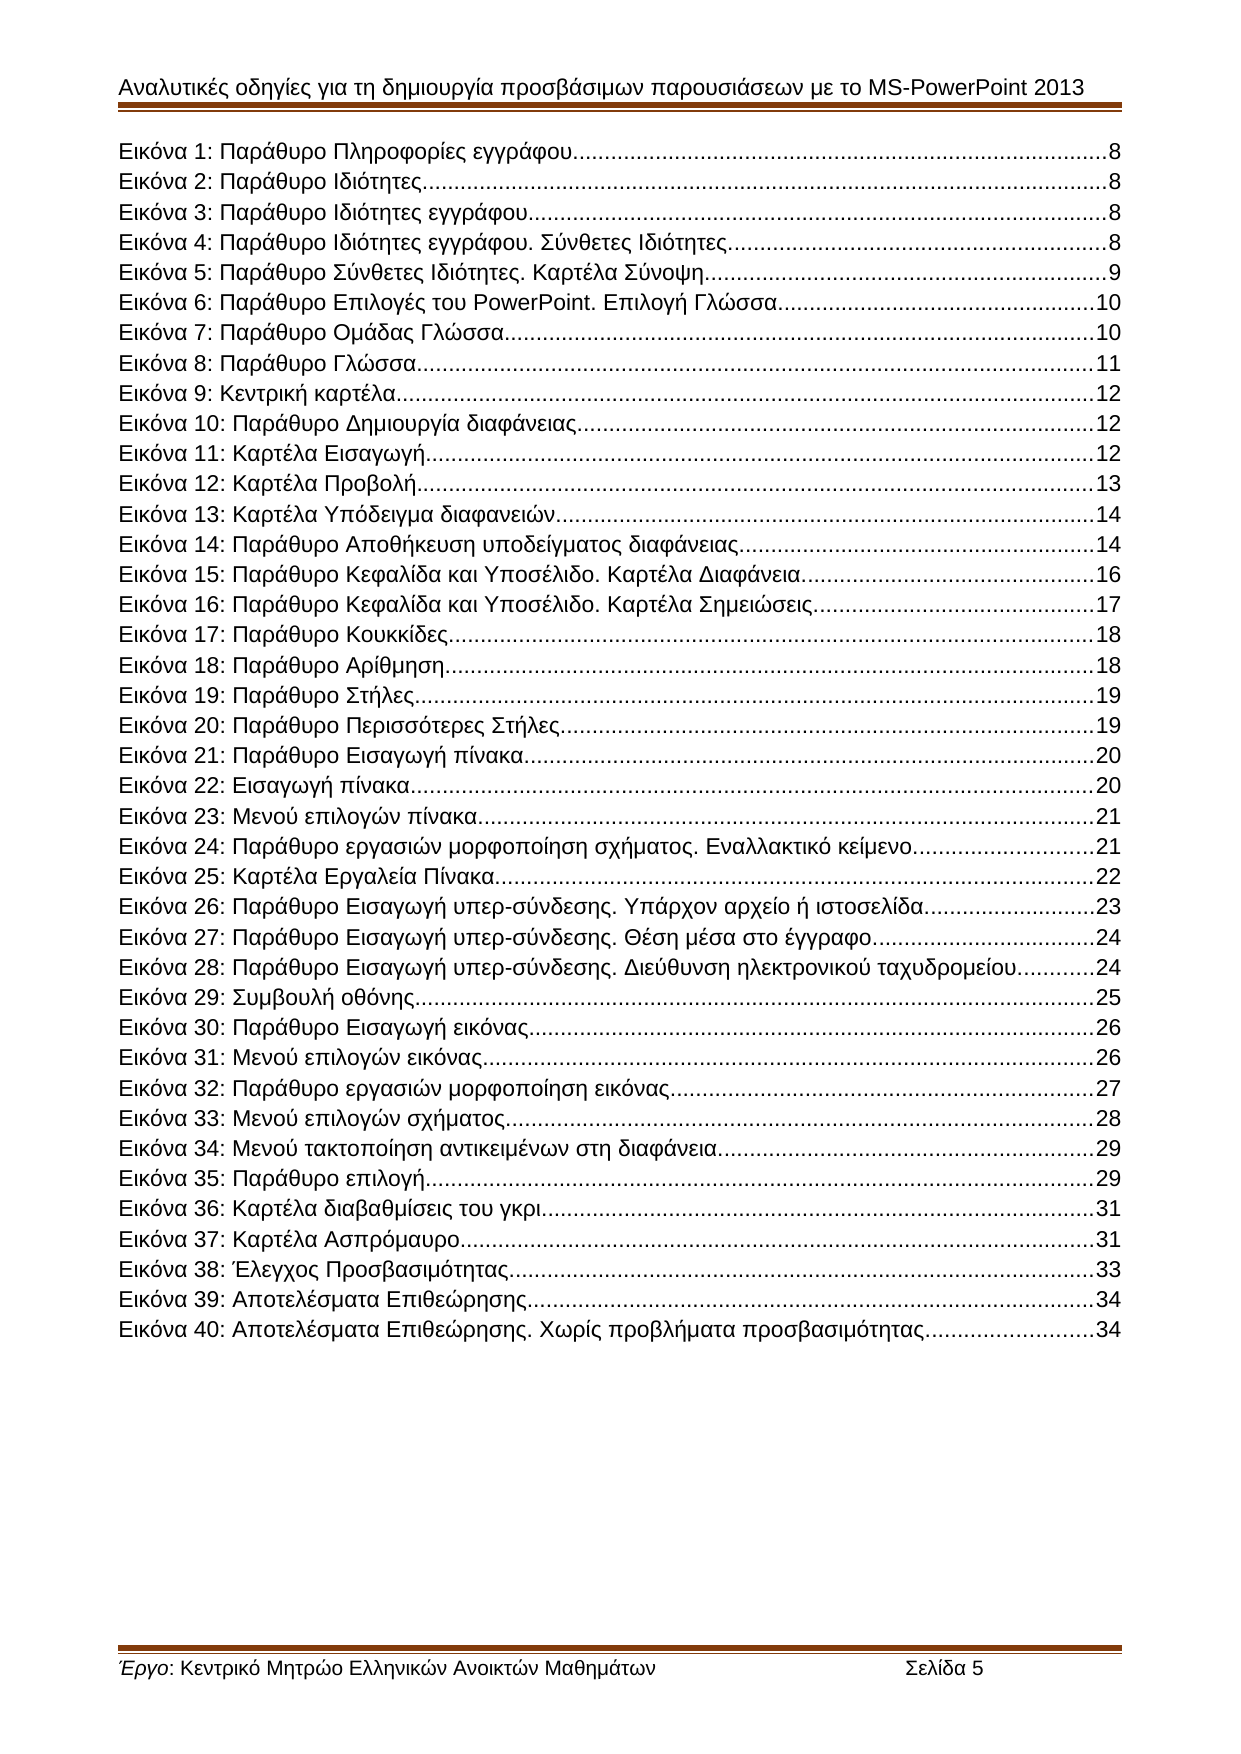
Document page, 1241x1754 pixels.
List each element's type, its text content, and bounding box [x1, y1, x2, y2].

text Εικόνα 28: Παράθυρο Εισαγωγή υπερ-σύνδεσης. Διεύθυνση ηλεκτρονικού ταχυδρομείου. 24 [118, 954, 1122, 980]
text Εικόνα 23: Μενού επιλογών πίνακα. 21 [118, 803, 1122, 829]
text Εικόνα 5: Παράθυρο Σύνθετες Ιδιότητες. Καρτέλα Σύνοψη. 9 [118, 259, 1122, 285]
text Εικόνα 36: Καρτέλα διαβαθμίσεις του γκρι. 31 [118, 1195, 1122, 1222]
text Εικόνα 3: Παράθυρο Ιδιότητες εγγράφου. 8 [118, 198, 1122, 225]
text Εικόνα 33: Μενού επιλογών σχήματος. 28 [118, 1105, 1122, 1131]
text Εικόνα 6: Παράθυρο Επιλογές του PowerPoint. Επιλογή Γλώσσα. 10 [118, 289, 1122, 315]
text Εικόνα 16: Παράθυρο Κεφαλίδα και Υποσέλιδο. Καρτέλα Σημειώσεις. 17 [118, 591, 1122, 617]
text Εικόνα 39: Αποτελέσματα Επιθεώρησης. 34 [118, 1286, 1122, 1312]
text Εικόνα 17: Παράθυρο Κουκκίδες. 18 [118, 621, 1122, 648]
text Εικόνα 34: Μενού τακτοποίηση αντικειμένων στη διαφάνεια. 29 [118, 1135, 1122, 1161]
text Εικόνα 12: Καρτέλα Προβολή. 13 [118, 470, 1122, 497]
text Εικόνα 14: Παράθυρο Αποθήκευση υποδείγματος διαφάνειας. 14 [118, 531, 1122, 557]
text Εικόνα 26: Παράθυρο Εισαγωγή υπερ-σύνδεσης. Υπάρχον αρχείο ή ιστοσελίδα. 23 [118, 893, 1122, 919]
text Εικόνα 11: Καρτέλα Εισαγωγή. 12 [118, 440, 1122, 466]
text Εικόνα 10: Παράθυρο Δημιουργία διαφάνειας. 12 [118, 410, 1122, 436]
text Εικόνα 8: Παράθυρο Γλώσσα. 11 [118, 349, 1122, 376]
text Εικόνα 22: Εισαγωγή πίνακα. 20 [118, 772, 1122, 799]
text Εικόνα 32: Παράθυρο εργασιών μορφοποίηση εικόνας. 27 [118, 1074, 1122, 1101]
text Εικόνα 30: Παράθυρο Εισαγωγή εικόνας. 26 [118, 1014, 1122, 1040]
text Εικόνα 38: Έλεγχος Προσβασιμότητας. 33 [118, 1256, 1122, 1282]
text Εικόνα 21: Παράθυρο Εισαγωγή πίνακα. 20 [118, 742, 1122, 768]
text Εικόνα 2: Παράθυρο Ιδιότητες. 8 [118, 168, 1122, 194]
text Εικόνα 24: Παράθυρο εργασιών μορφοποίηση σχήματος. Εναλλακτικό κείμενο. 21 [118, 833, 1122, 859]
text Εικόνα 18: Παράθυρο Αρίθμηση. 18 [118, 652, 1122, 678]
text Εικόνα 37: Καρτέλα Ασπρόμαυρο. 31 [118, 1226, 1122, 1252]
text Εικόνα 13: Καρτέλα Υπόδειγμα διαφανειών. 14 [118, 501, 1122, 527]
text Εικόνα 7: Παράθυρο Ομάδας Γλώσσα. 10 [118, 319, 1122, 346]
text Εικόνα 35: Παράθυρο επιλογή. 29 [118, 1165, 1122, 1191]
text Εικόνα 25: Καρτέλα Εργαλεία Πίνακα. 22 [118, 863, 1122, 889]
text Εικόνα 20: Παράθυρο Περισσότερες Στήλες. 19 [118, 712, 1122, 738]
text Εικόνα 15: Παράθυρο Κεφαλίδα και Υποσέλιδο. Καρτέλα Διαφάνεια. 16 [118, 561, 1122, 587]
text Εικόνα 29: Συμβουλή οθόνης. 25 [118, 984, 1122, 1010]
text Εικόνα 27: Παράθυρο Εισαγωγή υπερ-σύνδεσης. Θέση μέσα στο έγγραφο. 24 [118, 923, 1122, 950]
text Εικόνα 19: Παράθυρο Στήλες. 19 [118, 682, 1122, 708]
text Εικόνα 31: Μενού επιλογών εικόνας. 26 [118, 1044, 1122, 1071]
text Εικόνα 4: Παράθυρο Ιδιότητες εγγράφου. Σύνθετες Ιδιότητες. 8 [118, 229, 1122, 255]
text Εικόνα 9: Κεντρική καρτέλα. 12 [118, 380, 1122, 406]
text Εικόνα 40: Αποτελέσματα Επιθεώρησης. Χωρίς προβλήματα προσβασιμότητας. 34 [118, 1316, 1122, 1342]
text Εικόνα 1: Παράθυρο Πληροφορίες εγγράφου. 8 [118, 138, 1122, 164]
